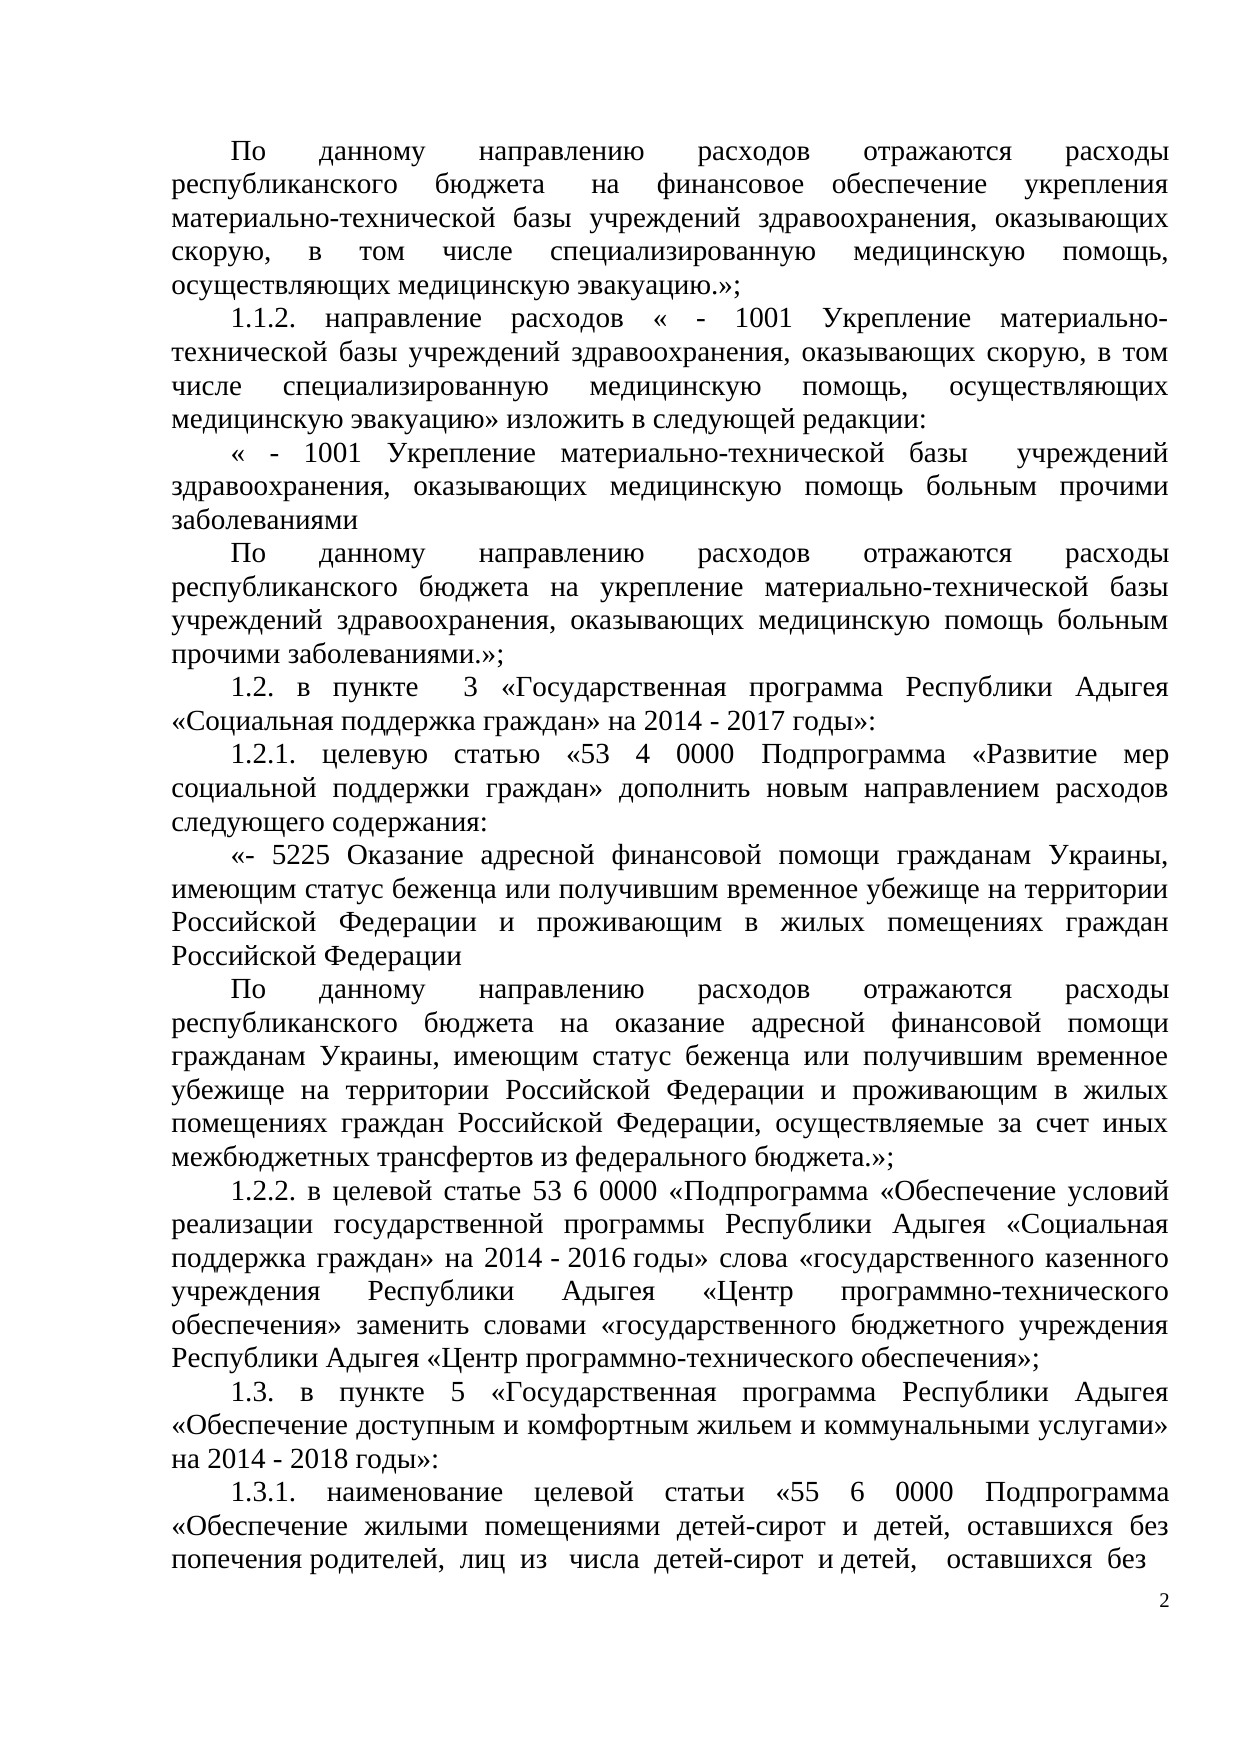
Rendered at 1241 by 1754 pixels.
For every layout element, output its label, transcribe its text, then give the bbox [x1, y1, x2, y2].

text По данному направлению расходов отражаются расходы республиканского бюджета на укрепление материально-технической базы учреждений здравоохранения, оказывающих медицинскую помощь больным прочими заболеваниями.»; [171, 535, 1169, 669]
text По данному направлению расходов отражаются расходы республиканского бюджета на финансовое обеспечение укрепления материально-технической базы учреждений здравоохранения, оказывающих скорую, в том числе специализированную медицинскую помощь, осуществляющих медицинскую эвакуацию.»; [171, 133, 1169, 301]
text «- 5225 Оказание адресной финансовой помощи гражданам Украины, имеющим статус беженца или получившим временное убежище на территории Российской Федерации и проживающим в жилых помещениях граждан Российской Федерации [171, 837, 1169, 971]
subtitle 1.2.1. целевую статью «53 4 0000 Подпрограмма «Развитие мер социальной поддержки граждан» дополнить новым направлением расходов следующего содержания: [171, 737, 1169, 837]
text 1.3.1. наименование целевой статьи «55 6 0000 Подпрограмма «Обеспечение жилыми помещениями детей-сирот и детей, оставшихся без попечения родителей, лиц из числа детей-сирот и детей, оставшихся без [171, 1474, 1169, 1575]
subtitle 1.2. в пункте 3 «Государственная программа Республики Адыгея «Социальная поддержка граждан» на 2014 - 2017 годы»: [171, 669, 1169, 737]
text « - 1001 Укрепление материально-технической базы учреждений здравоохранения, оказывающих медицинскую помощь больным прочими заболеваниями [171, 435, 1169, 535]
subtitle 1.3. в пункте 5 «Государственная программа Республики Адыгея «Обеспечение доступным и комфортным жильем и коммунальными услугами» на 2014 - 2018 годы»: [171, 1374, 1169, 1474]
text По данному направлению расходов отражаются расходы республиканского бюджета на оказание адресной финансовой помощи гражданам Украины, имеющим статус беженца или получившим временное убежище на территории Российской Федерации и проживающим в жилых помещениях граждан Российской Федерации, осуществляемые за счет иных межбюджетных трансфертов из федерального бюджета.»; [171, 971, 1169, 1173]
text 1.2.2. в целевой статье 53 6 0000 «Подпрограмма «Обеспечение условий реализации государственной программы Республики Адыгея «Социальная поддержка граждан» на 2014 - 2016 годы» слова «государственного казенного учреждения Республики Адыгея «Центр программно-технического обеспечения» заменить словами «государственного бюджетного учреждения Республики Адыгея «Центр программно-технического обеспечения»; [171, 1173, 1169, 1374]
text 1.1.2. направление расходов « - 1001 Укрепление материально-технической базы учреждений здравоохранения, оказывающих скорую, в том числе специализированную медицинскую помощь, осуществляющих медицинскую эвакуацию» изложить в следующей редакции: [171, 301, 1169, 435]
